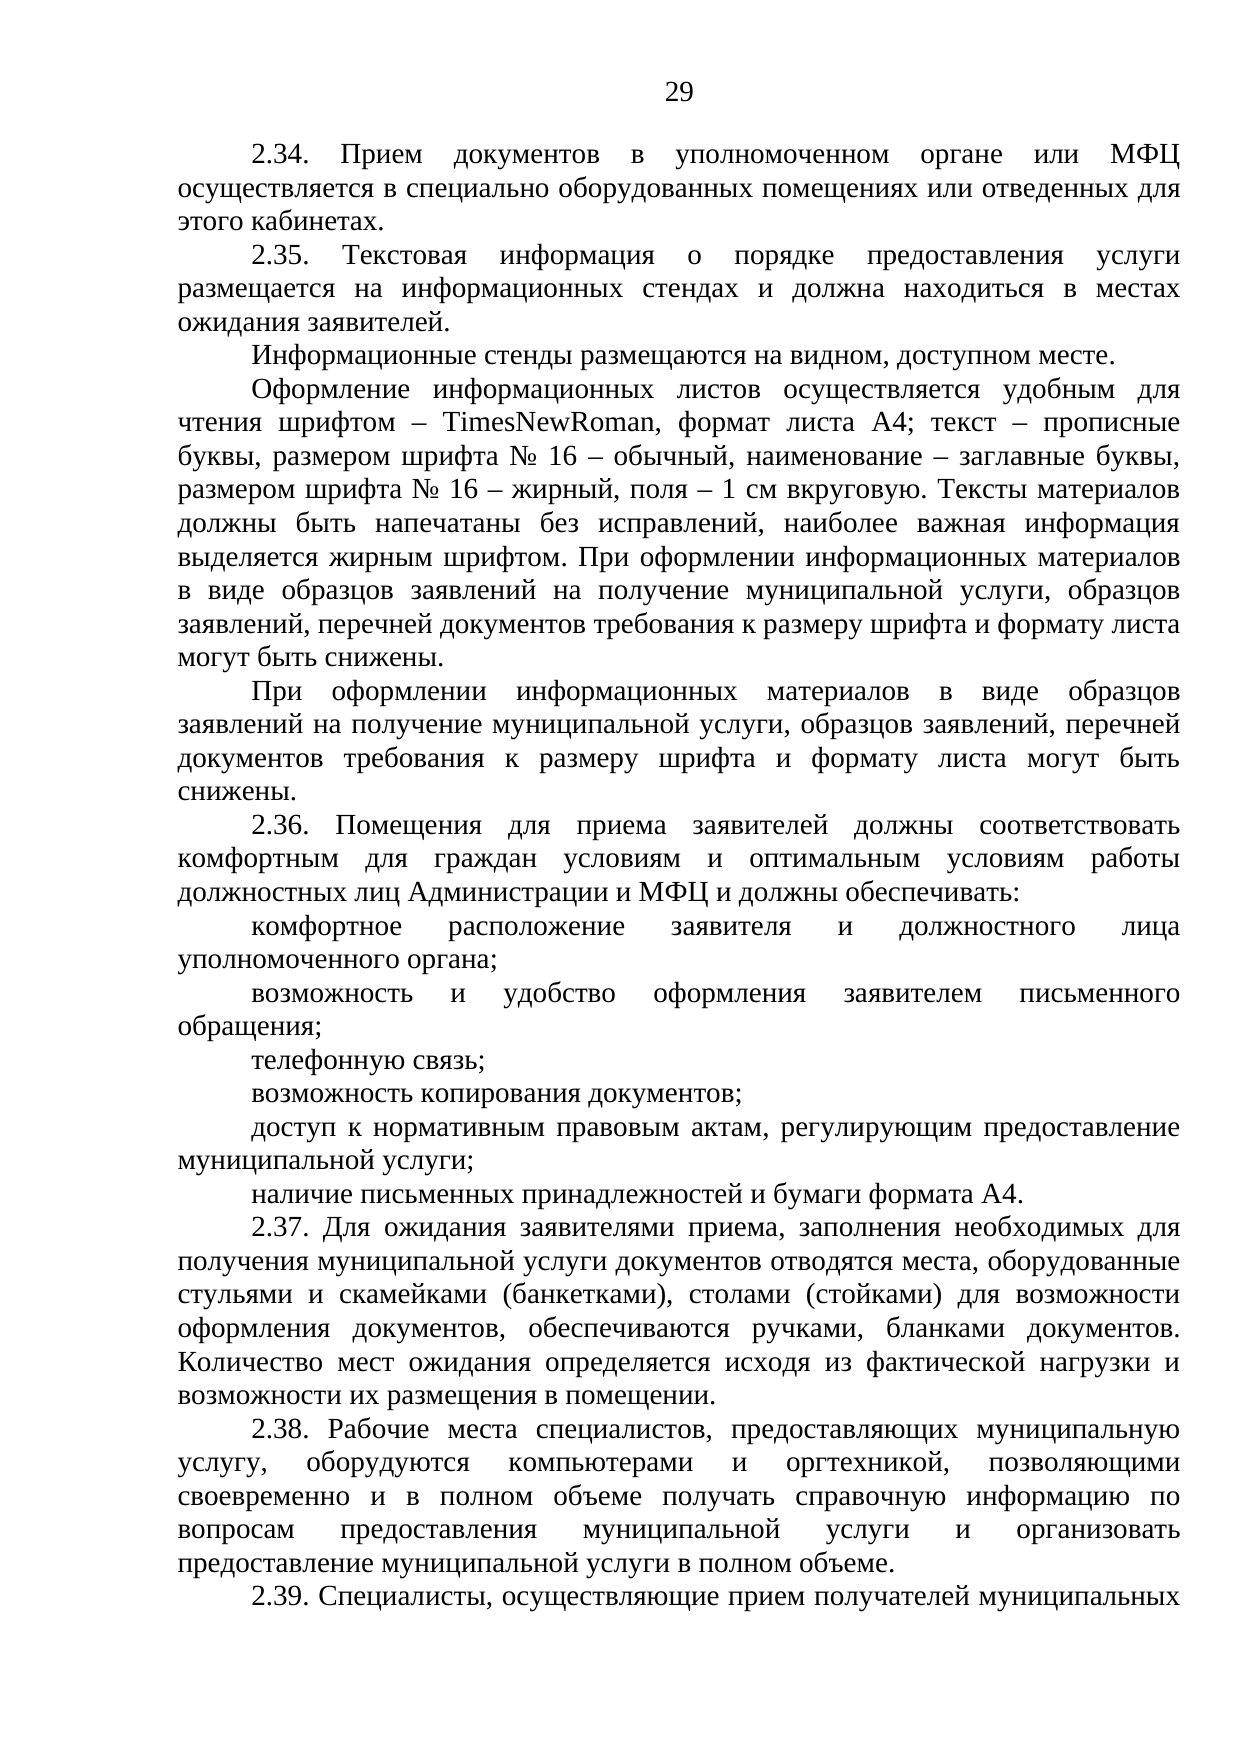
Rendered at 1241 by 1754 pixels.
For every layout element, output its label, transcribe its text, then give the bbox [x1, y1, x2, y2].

text 2.37. Для ожидания заявителями приема, заполнения необходимых для получения муниципальной услуги документов отводятся места, оборудованные стульями и скамейками (банкетками), столами (стойками) для возможности оформления документов, обеспечиваются ручками, бланками документов. Количество мест ожидания определяется исходя из фактической нагрузки и возможности их размещения в помещении. [177, 1209, 1181, 1411]
text комфортное расположение заявителя и должностного лица уполномоченного органа; [177, 908, 1181, 975]
text наличие письменных принадлежностей и бумаги формата A4. [177, 1176, 1181, 1209]
text 2.35. Текстовая информация о порядке предоставления услуги размещается на информационных стендах и должна находиться в местах ожидания заявителей. [177, 237, 1181, 337]
text 2.34. Прием документов в уполномоченном органе или МФЦ осуществляется в специально оборудованных помещениях или отведенных для этого кабинетах. [177, 136, 1181, 237]
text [177, 1578, 1181, 1612]
text 2.38. Рабочие места специалистов, предоставляющих муниципальную услугу, оборудуются компьютерами и оргтехникой, позволяющими своевременно и в полном объеме получать справочную информацию по вопросам предоставления муниципальной услуги и организовать предоставление муниципальной услуги в полном объеме. [177, 1411, 1181, 1578]
text Оформление информационных листов осуществляется удобным для чтения шрифтом – TimesNewRoman, формат листа A4; текст – прописные буквы, размером шрифта № 16 – обычный, наименование – заглавные буквы, размером шрифта № 16 – жирный, поля – 1 см вкруговую. Тексты материалов должны быть напечатаны без исправлений, наиболее важная информация выделяется жирным шрифтом. При оформлении информационных материалов в виде образцов заявлений на получение муниципальной услуги, образцов заявлений, перечней документов требования к размеру шрифта и формату листа могут быть снижены. [177, 371, 1181, 673]
text Информационные стенды размещаются на видном, доступном месте. [177, 337, 1181, 371]
text возможность и удобство оформления заявителем письменного обращения; [177, 975, 1181, 1042]
text При оформлении информационных материалов в виде образцов заявлений на получение муниципальной услуги, образцов заявлений, перечней документов требования к размеру шрифта и формату листа могут быть снижены. [177, 673, 1181, 807]
text доступ к нормативным правовым актам, регулирующим предоставление муниципальной услуги; [177, 1109, 1181, 1176]
text телефонную связь; [177, 1042, 1181, 1075]
text 2.36. Помещения для приема заявителей должны соответствовать комфортным для граждан условиям и оптимальным условиям работы должностных лиц Администрации и МФЦ и должны обеспечивать: [177, 807, 1181, 908]
text возможность копирования документов; [177, 1075, 1181, 1109]
